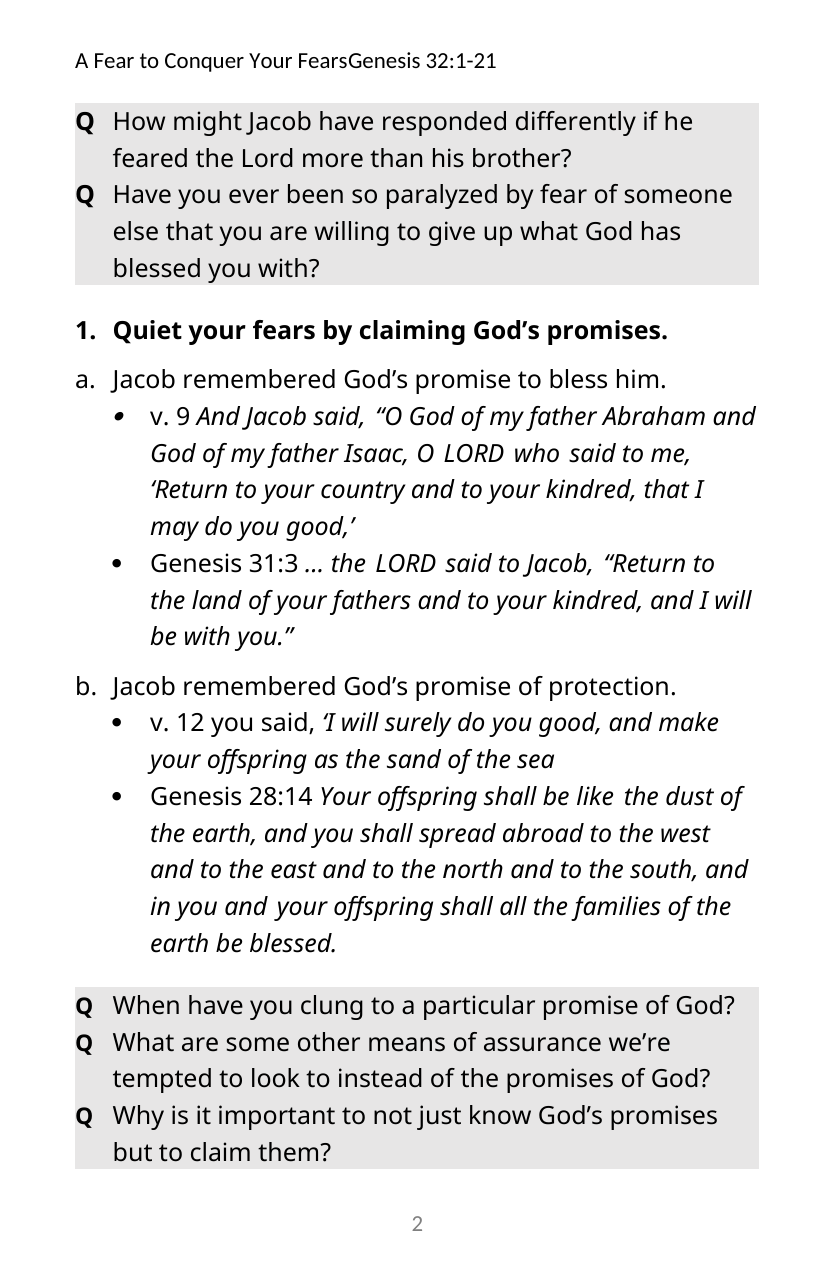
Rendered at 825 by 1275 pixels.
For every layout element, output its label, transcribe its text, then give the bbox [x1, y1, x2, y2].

text How might Jacob have responded differently if he feared the Lord more than his brother? [75, 103, 759, 174]
text Quiet your fears by claiming God’s promises. [75, 312, 759, 346]
list Genesis 28:14 Your offspring shall be like the dust of the earth, and you shall spread abroad to the west and to the east and to the north and to the south, and in you and your offspring shall all the families of the earth be blessed. [112, 779, 759, 960]
text What are some other means of assurance we’re tempted to look to instead of the promises of God? [75, 1024, 759, 1095]
text Why is it important to not just know God’s promises but to claim them? [75, 1098, 759, 1169]
list v. 9 And Jacob said, “O God of my father Abraham and God of my father Isaac, O LORD who said to me, ‘Return to your country and to your kindred, that I may do you good,’ [112, 398, 759, 543]
list v. 12 you said, ‘I will surely do you good, and make your offspring as the sand of the sea [112, 705, 759, 776]
text Have you ever been so paralyzed by fear of someone else that you are willing to give up what God has blessed you with? [75, 177, 759, 285]
list Jacob remembered God’s promise of protection. [75, 668, 759, 702]
list Genesis 31:3 … the LORD said to Jacob, “Return to the land of your fathers and to your kindred, and I will be with you.” [112, 546, 759, 653]
text When have you clung to a particular promise of God? [75, 987, 759, 1022]
list Jacob remembered God’s promise to bless him. [75, 362, 759, 396]
